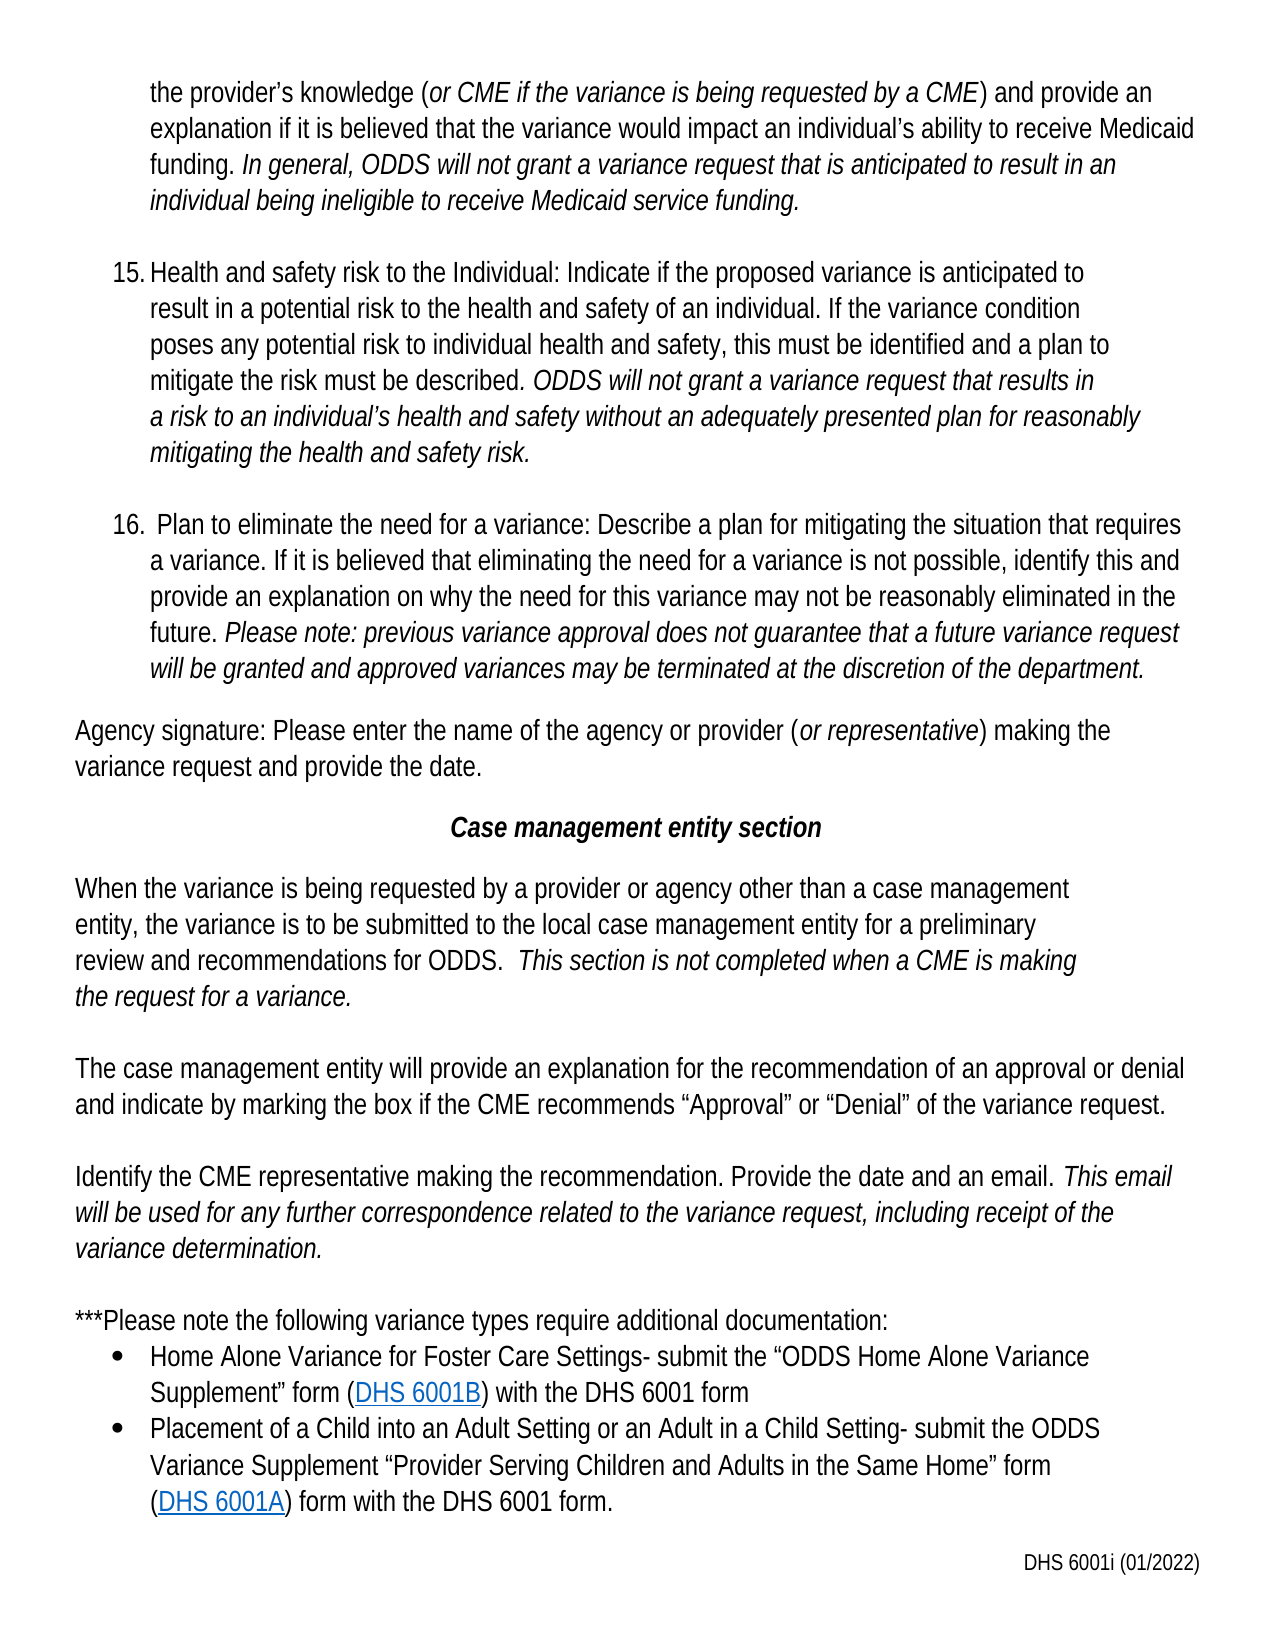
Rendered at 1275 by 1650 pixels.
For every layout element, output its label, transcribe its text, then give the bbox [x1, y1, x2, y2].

text When the variance is being requested by a provider or agency other than a case management entity, the variance is to be submitted to the local case management entity for a preliminary review and recommendations for ODDS. This section is not completed when a CME is making the request for a variance. [75, 871, 1200, 1012]
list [112, 75, 1200, 217]
text Agency signature: Please enter the name of the agency or provider (or representative) making the variance request and provide the date. [75, 713, 1200, 782]
text Identify the CME representative making the recommendation. Provide the date and an email. This email will be used for any further correspondence related to the variance request, including receipt of the variance determination. [75, 1159, 1200, 1265]
list Health and safety risk to the Individual: Indicate if the proposed variance is anticipated to result in a potential risk to the health and safety of an individual. If the variance condition poses any potential risk to individual health and safety, this must be identified and a plan to mitigate the risk must be described. ODDS will not grant a variance request that results in a risk to an individual’s health and safety without an adequately presented plan for reasonably mitigating the health and safety risk. [112, 255, 1200, 469]
list Home Alone Variance for Foster Care Settings- submit the “ODDS Home Alone Variance Supplement” form (DHS 6001B) with the DHS 6001 form [112, 1339, 1200, 1409]
list Plan to eliminate the need for a variance: Describe a plan for mitigating the situation that requires a variance. If it is believed that eliminating the need for a variance is not possible, identify this and provide an explanation on why the need for this variance may not be reasonably eliminated in the future. Please note: previous variance approval does not guarantee that a future variance request will be granted and approved variances may be terminated at the discretion of the department. [112, 507, 1200, 685]
list Placement of a Child into an Adult Setting or an Adult in a Child Setting- submit the ODDS Variance Supplement “Provider Serving Children and Adults in the Same Home” form (DHS 6001A) form with the DHS 6001 form. [112, 1412, 1200, 1517]
text The case management entity will provide an explanation for the recommendation of an approval or denial and indicate by marking the box if the CME recommends “Approval” or “Denial” of the variance request. [75, 1051, 1200, 1121]
text Case management entity section [75, 810, 1200, 843]
text ***Please note the following variance types require additional documentation: [75, 1303, 1200, 1337]
